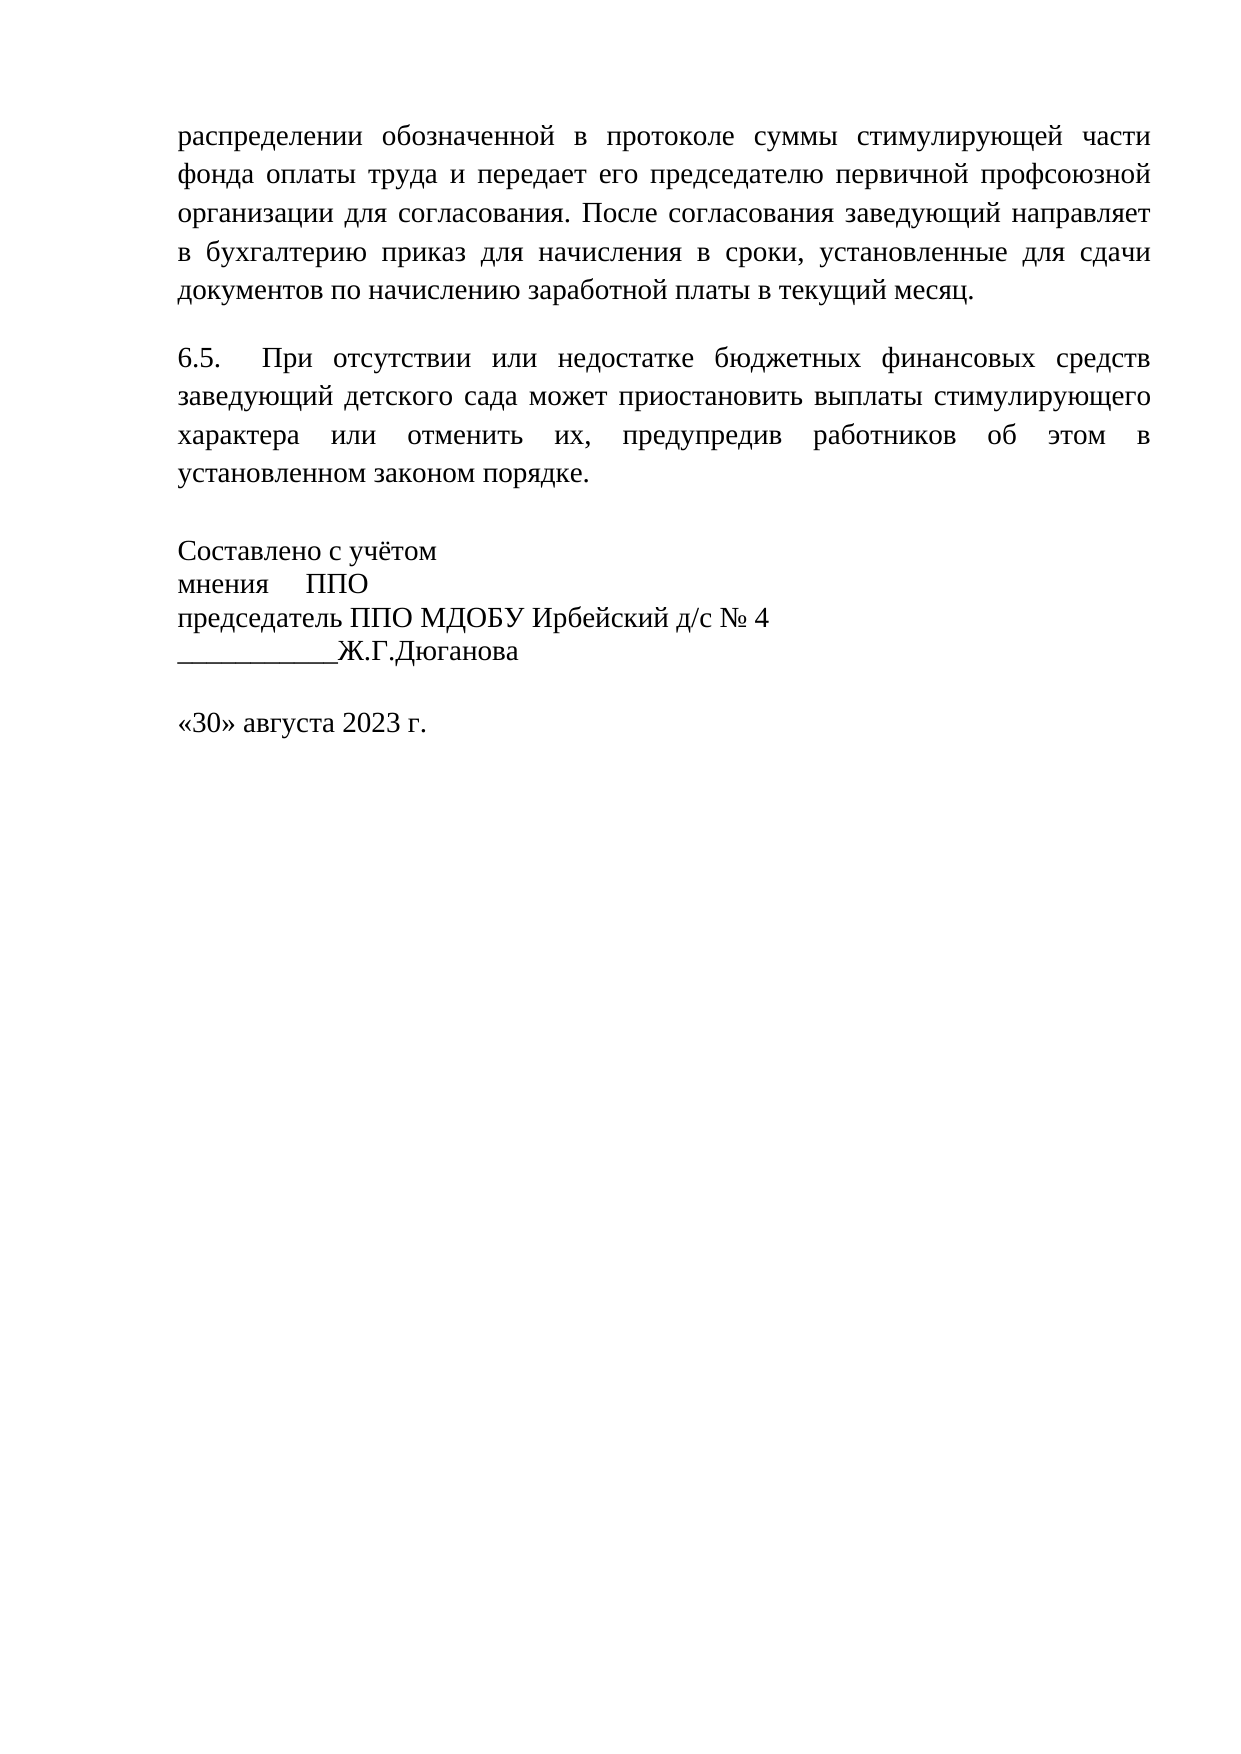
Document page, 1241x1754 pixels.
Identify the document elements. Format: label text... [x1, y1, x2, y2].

text «30» августа 2023 г. [177, 705, 1152, 739]
text 6.5. При отсутствии или недостатке бюджетных финансовых средств заведующий детского сада может приостановить выплаты стимулирующего характера или отменить их, предупредив работников об этом в установленном законом порядке. [177, 340, 1152, 489]
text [177, 118, 1152, 306]
text мнения ППО [177, 566, 1152, 600]
text председатель ППО МДОБУ Ирбейский д/с № 4 ___________Ж.Г.Дюганова [177, 600, 1152, 667]
text Составлено с учётом [177, 533, 1152, 566]
